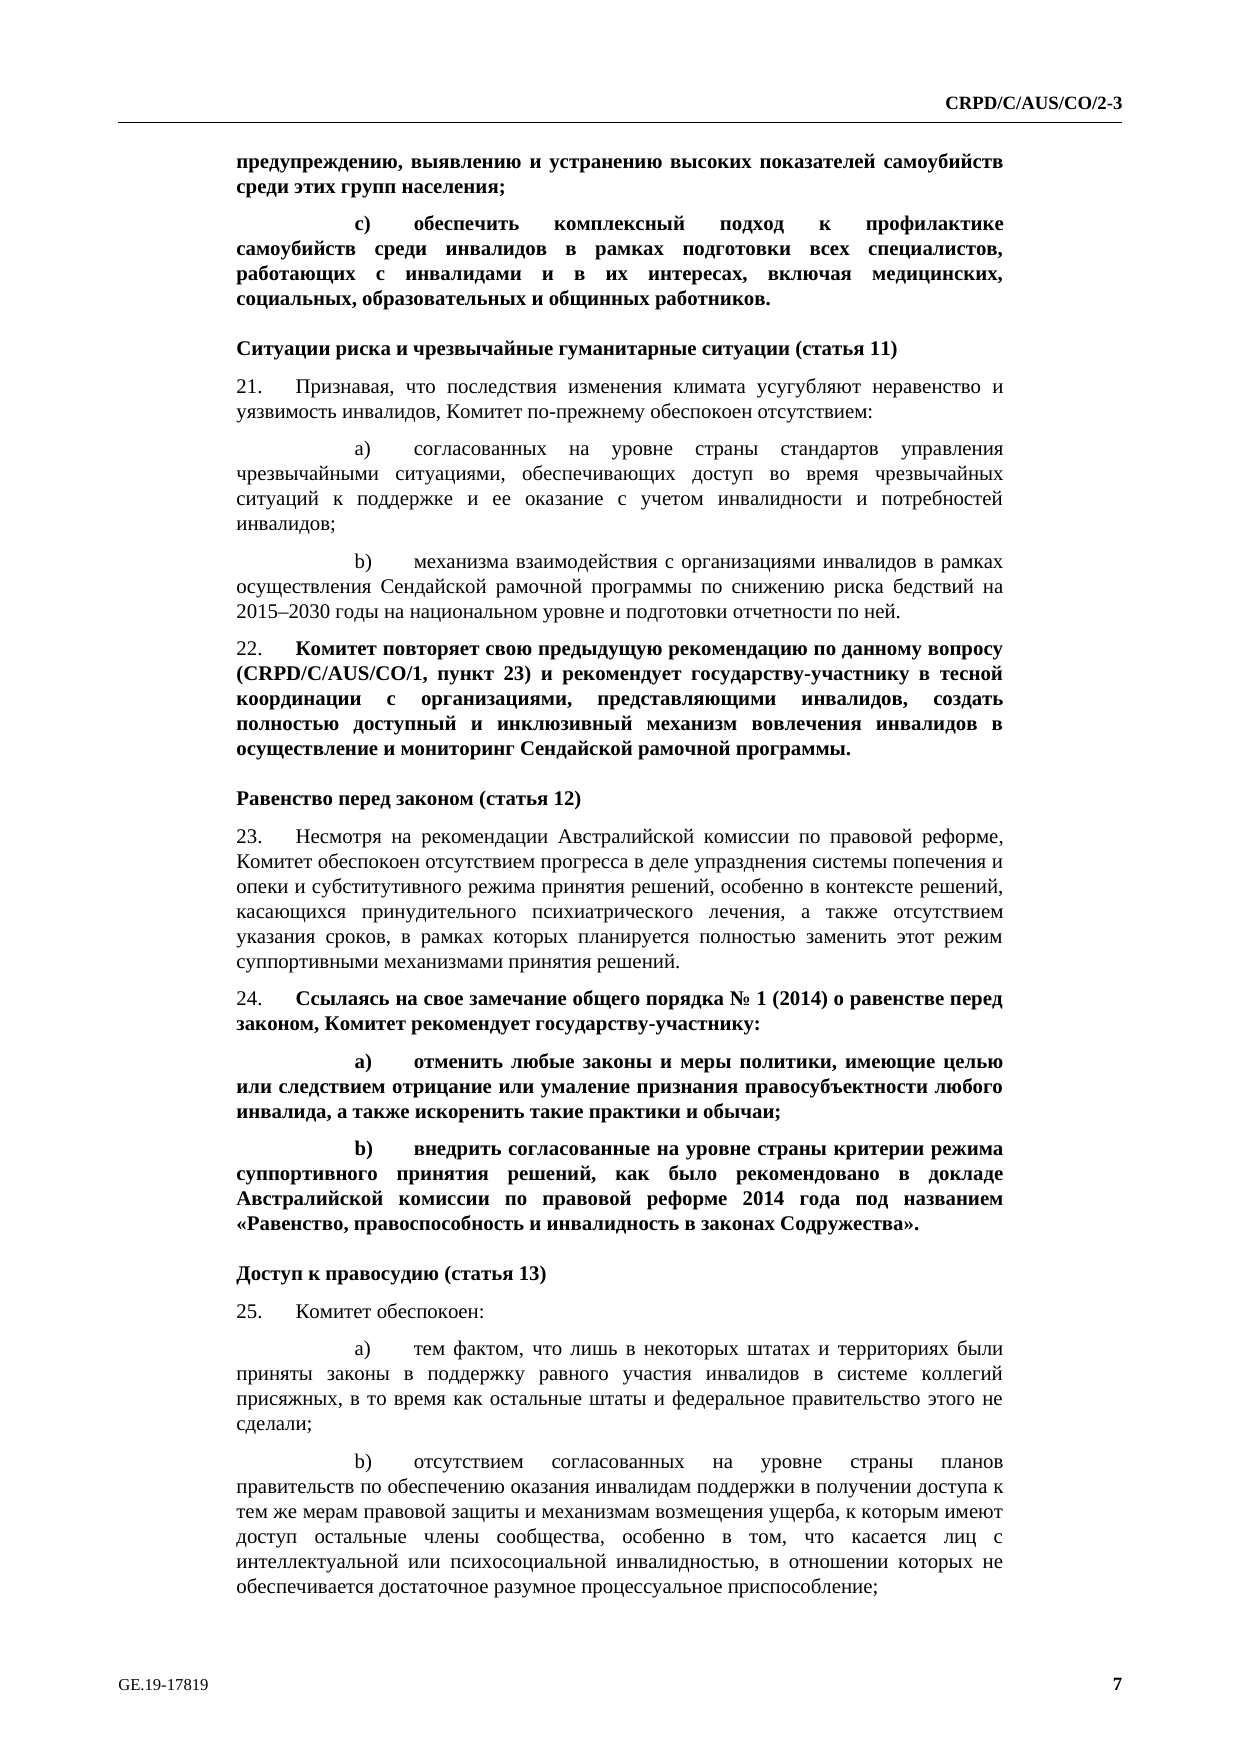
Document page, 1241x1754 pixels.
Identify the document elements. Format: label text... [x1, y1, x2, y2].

text 21. Признавая, что последствия изменения климата усугубляют неравенство и уязвимость инвалидов, Комитет по-прежнему обеспокоен отсутствием: [236, 373, 1004, 423]
text 22. Комитет повторяет свою предыдущую рекомендацию по данному вопросу (CRPD/C/AUS/CO/1, пункт 23) и рекомендует государству-участнику в тесной координации с организациями, представляющими инвалидов, создать полностью доступный и инклюзивный механизм вовлечения инвалидов в осуществление и мониторинг Сендайской рамочной программы. [236, 635, 1004, 760]
text Ситуации риска и чрезвычайные гуманитарные ситуации (статья 11) [118, 335, 1004, 360]
text a) отменить любые законы и меры политики, имеющие целью или следствием отрицание или умаление признания правосубъектности любого инвалида, а также искоренить такие практики и обычаи; [236, 1048, 1004, 1123]
text c) обеспечить комплексный подход к профилактике самоубийств среди инвалидов в рамках подготовки всех специалистов, работающих с инвалидами и в их интересах, включая медицинских, социальных, образовательных и общинных работников. [236, 210, 1004, 310]
text b) внедрить согласованные на уровне страны критерии режима суппортивного принятия решений, как было рекомендовано в докладе Австралийской комиссии по правовой реформе 2014 года под названием «Равенство, правоспособность и инвалидность в законах Содружества». [236, 1135, 1004, 1235]
text 23. Несмотря на рекомендации Австралийской комиссии по правовой реформе, Комитет обеспокоен отсутствием прогресса в деле упразднения системы попечения и опеки и субститутивного режима принятия решений, особенно в контексте решений, касающихся принудительного психиатрического лечения, а также отсутствием указания сроков, в рамках которых планируется полностью заменить этот режим суппортивными механизмами принятия решений. [236, 823, 1004, 973]
text b) механизма взаимодействия с организациями инвалидов в рамках осуществления Сендайской рамочной программы по снижению риска бедствий на 2015–2030 годы на национальном уровне и подготовки отчетности по ней. [236, 548, 1004, 623]
text Равенство перед законом (статья 12) [118, 785, 1004, 810]
text Доступ к правосудию (статья 13) [118, 1260, 1004, 1285]
text 24. Ссылаясь на свое замечание общего порядка № 1 (2014) о равенстве перед законом, Комитет рекомендует государству-участнику: [236, 985, 1004, 1035]
text a) согласованных на уровне страны стандартов управления чрезвычайными ситуациями, обеспечивающих доступ во время чрезвычайных ситуаций к поддержке и ее оказание с учетом инвалидности и потребностей инвалидов; [236, 435, 1004, 535]
text 25. Комитет обеспокоен: [236, 1298, 1004, 1323]
text a) тем фактом, что лишь в некоторых штатах и территориях были приняты законы в поддержку равного участия инвалидов в системе коллегий присяжных, в то время как остальные штаты и федеральное правительство этого не сделали; [236, 1335, 1004, 1435]
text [236, 148, 1004, 198]
text b) отсутствием согласованных на уровне страны планов правительств по обеспечению оказания инвалидам поддержки в получении доступа к тем же мерам правовой защиты и механизмам возмещения ущерба, к которым имеют доступ остальные члены сообщества, особенно в том, что касается лиц с интеллектуальной или психосоциальной инвалидностью, в отношении которых не обеспечивается достаточное разумное процессуальное приспособление; [236, 1448, 1004, 1598]
